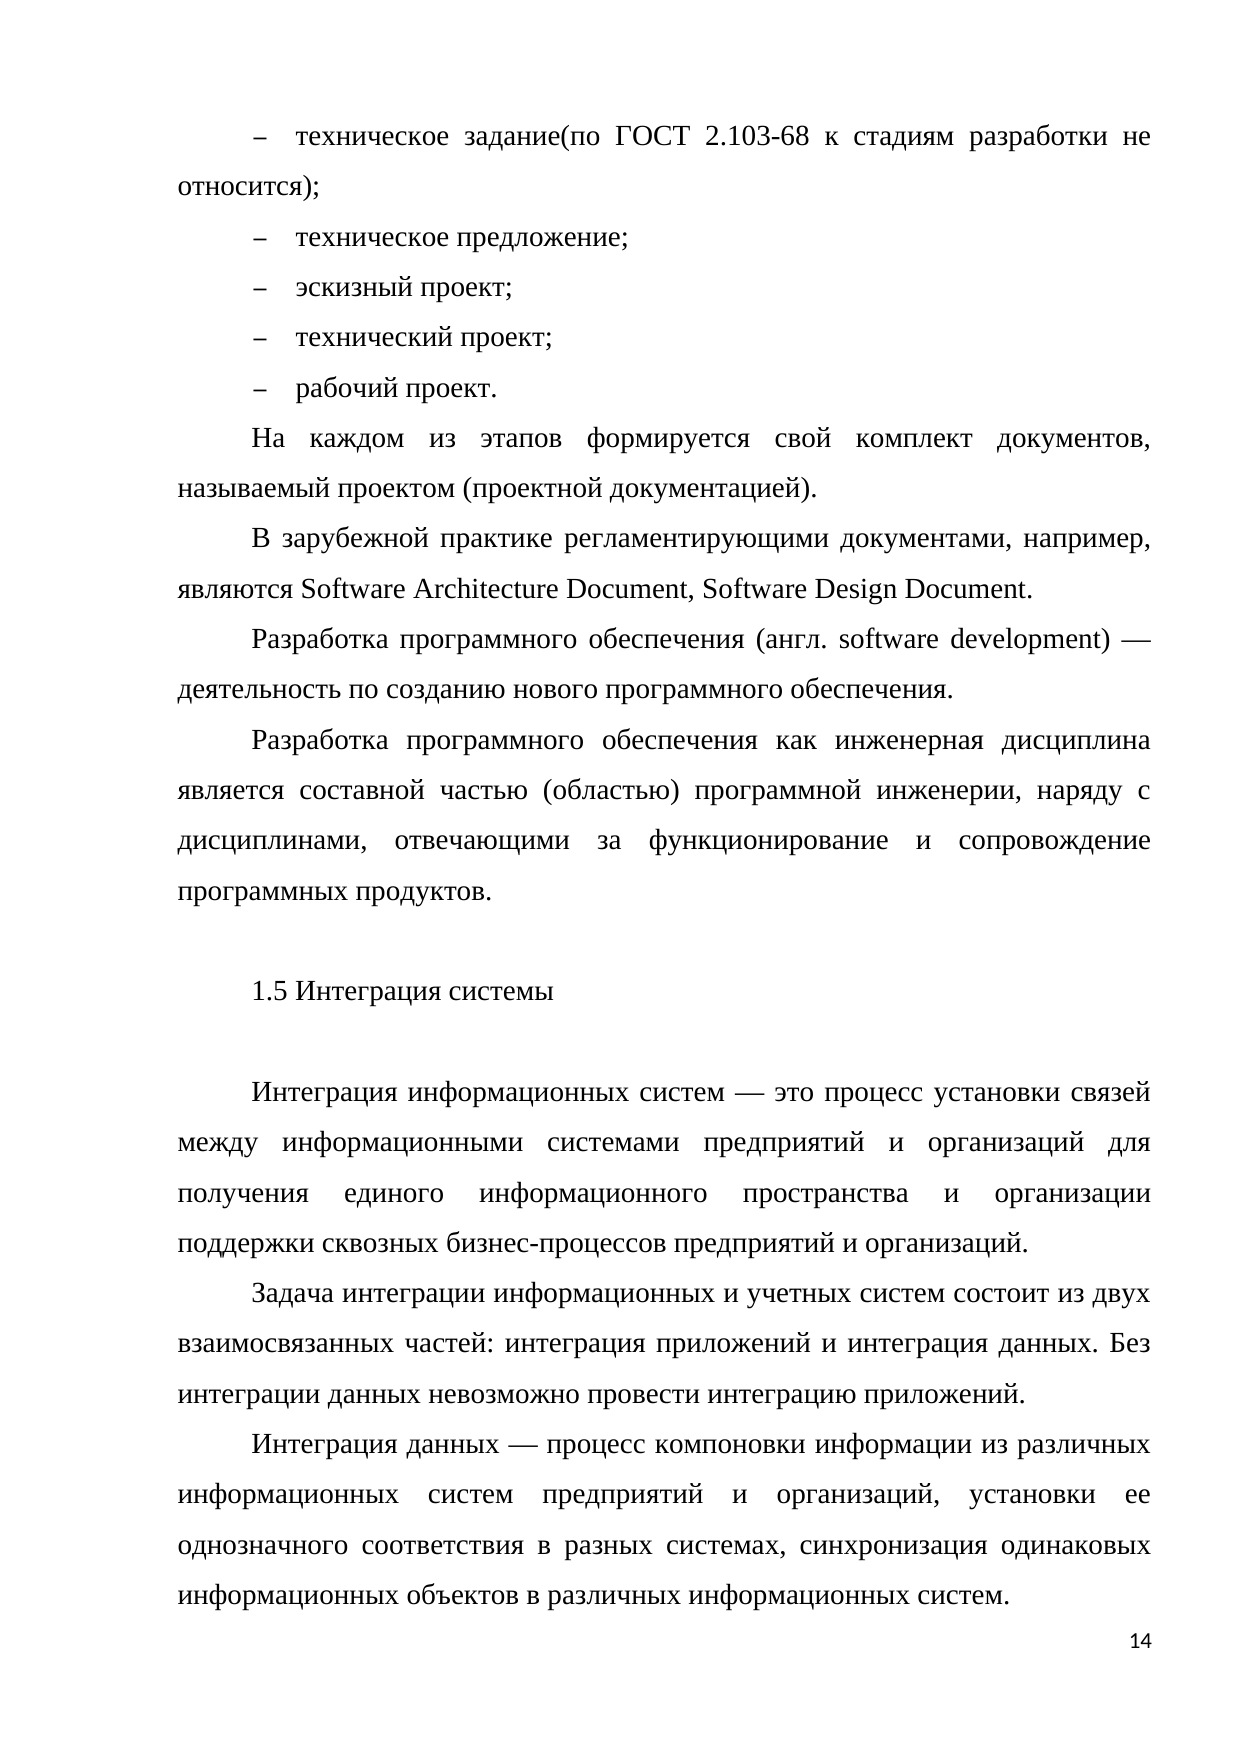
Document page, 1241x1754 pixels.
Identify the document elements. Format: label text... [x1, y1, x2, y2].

text Интеграция информационных систем — это процесс установки связей между информационными системами предприятий и организаций для получения единого информационного пространства и организации поддержки сквозных бизнес-процессов предприятий и организаций. [177, 1074, 1152, 1258]
list технический проект; [177, 319, 1152, 353]
text Разработка программного обеспечения (англ. software development) — деятельность по созданию нового программного обеспечения. [177, 621, 1152, 705]
text Задача интеграции информационных и учетных систем состоит из двух взаимосвязанных частей: интеграция приложений и интеграция данных. Без интеграции данных невозможно провести интеграцию приложений. [177, 1275, 1152, 1409]
text Разработка программного обеспечения как инженерная дисциплина является составной частью (областью) программной инженерии, наряду с дисциплинами, отвечающими за функционирование и сопровождение программных продуктов. [177, 722, 1152, 906]
list техническое задание(по ГОСТ 2.103-68 к стадиям разработки не относится); [177, 118, 1152, 202]
text В зарубежной практике регламентирующими документами, например, являются Software Architecture Document, Software Design Document. [177, 521, 1152, 604]
text На каждом из этапов формируется свой комплект документов, называемый проектом (проектной документацией). [177, 420, 1152, 504]
list эскизный проект; [177, 269, 1152, 303]
text Интеграция данных — процесс компоновки информации из различных информационных систем предприятий и организаций, установки ее однозначного соответствия в разных системах, синхронизация одинаковых информационных объектов в различных информационных систем. [177, 1426, 1152, 1611]
list техническое предложение; [177, 219, 1152, 252]
list рабочий проект. [177, 370, 1152, 403]
text 1.5 Интеграция системы [177, 973, 1152, 1007]
